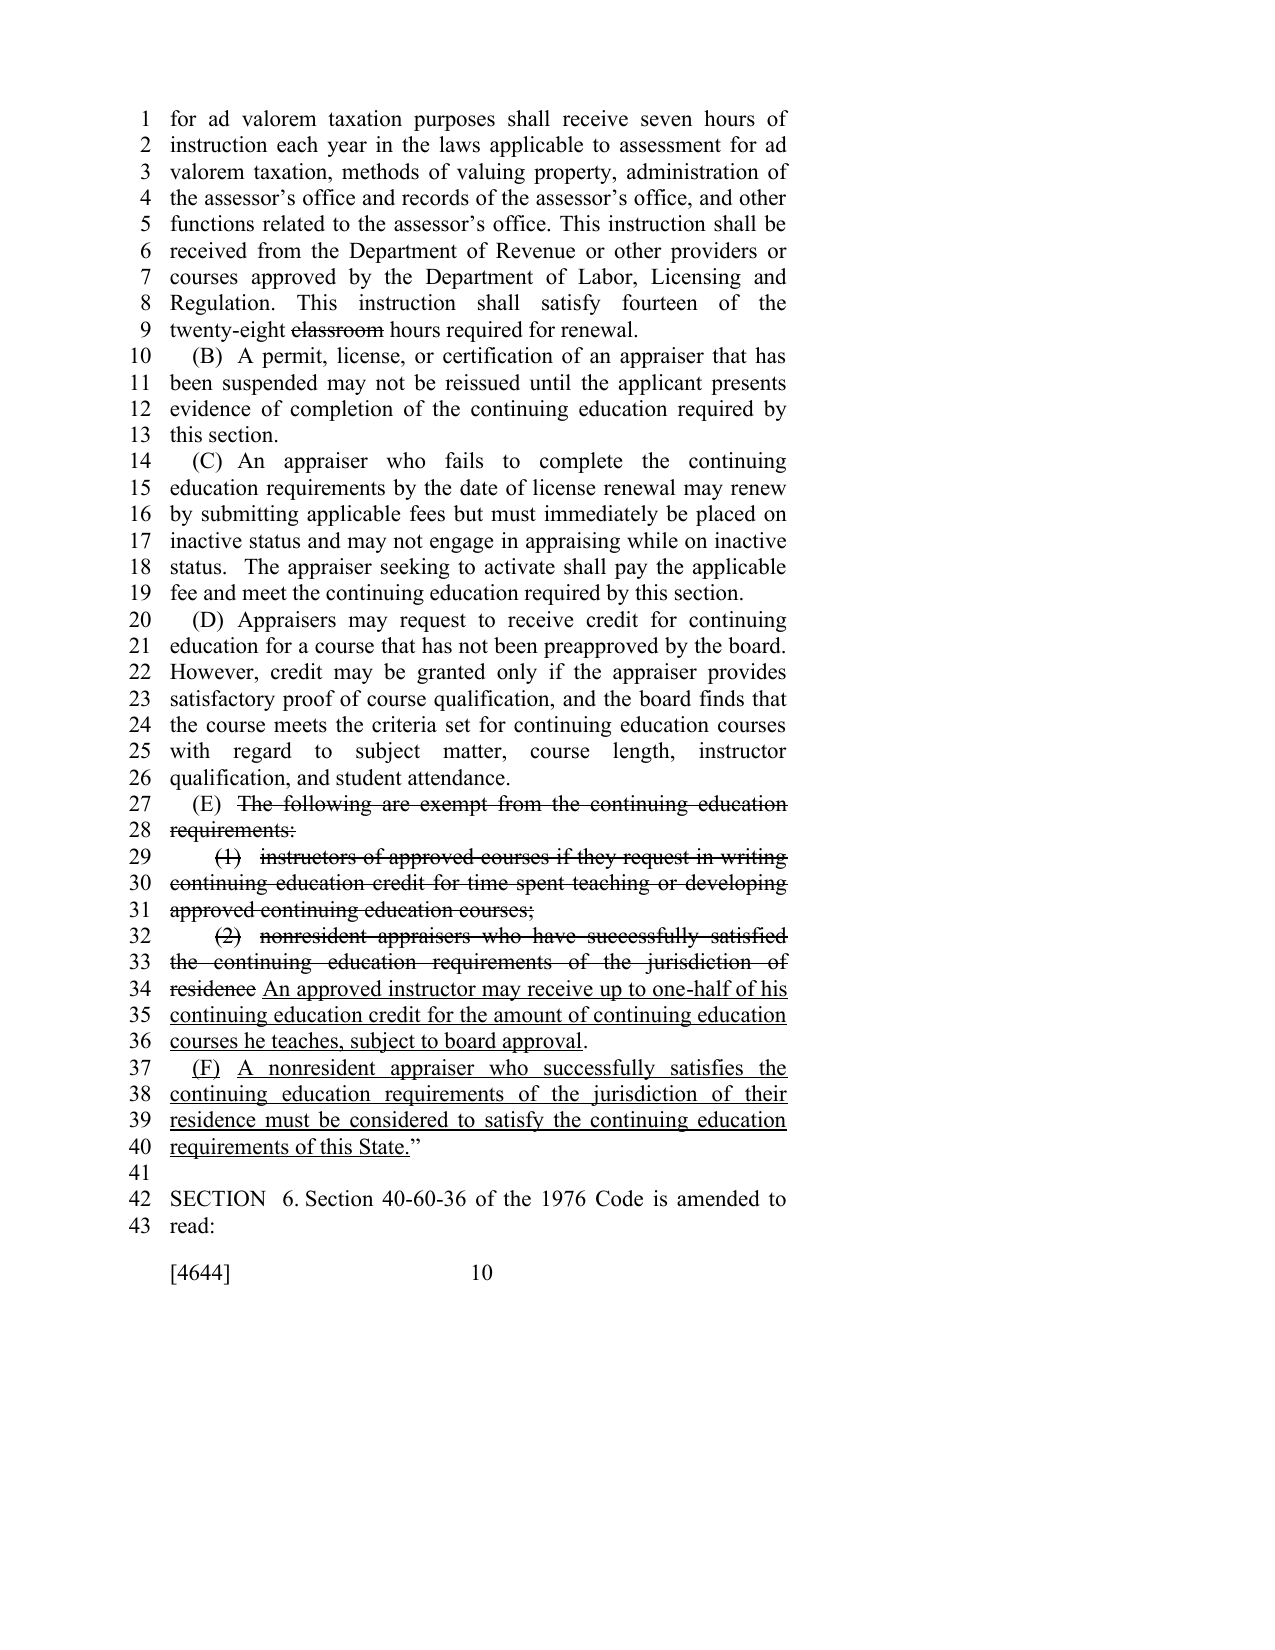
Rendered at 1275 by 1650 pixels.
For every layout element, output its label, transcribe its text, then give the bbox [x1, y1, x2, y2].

text (F) A nonresident appraiser who successfully satisfies the continuing education requirements of the jurisdiction of their residence must be considered to satisfy the continuing education requirements of this State.” [169, 1130, 787, 1159]
text (1) instructors of approved courses if they request in writing continuing education credit for time spent teaching or developing approved continuing education courses; [169, 885, 787, 922]
text (F) A nonresident appraiser who successfully satisfies the continuing education requirements of the jurisdiction of their residence must be considered to satisfy the continuing education requirements of this State.” [169, 1104, 787, 1129]
text (C) An appraiser who fails to complete the continuing education requirements by the date of license renewal may renew by submitting applicable fees but must immediately be placed on inactive status and may not engage in appraising while on inactive status. The appraiser seeking to activate shall pay the applicable fee and meet the continuing education required by this section. [169, 448, 787, 606]
text (D) Appraisers may request to receive credit for continuing education for a course that has not been preapproved by the board. However, credit may be granted only if the appraiser provides satisfactory proof of course qualification, and the board finds that the course meets the criteria set for continuing education courses with regard to subject matter, course length, instructor qualification, and student attendance. [169, 606, 787, 790]
text (B) A permit, license, or certification of an appraiser that has been suspended may not be reissued until the applicant presents evidence of completion of the continuing education required by this section. [169, 342, 787, 448]
text (E) The following are exempt from the continuing education requirements: [169, 790, 787, 843]
text (2) nonresident appraisers who have successfully satisfied the continuing education requirements of the jurisdiction of residence An approved instructor may receive up to one-half of his continuing education credit for the amount of continuing education courses he teaches, subject to board approval. [169, 922, 787, 963]
text (F) A nonresident appraiser who successfully satisfies the continuing education requirements of the jurisdiction of their residence must be considered to satisfy the continuing education requirements of this State.” [169, 1054, 787, 1103]
text (2) nonresident appraisers who have successfully satisfied the continuing education requirements of the jurisdiction of residence An approved instructor may receive up to one-half of his continuing education credit for the amount of continuing education courses he teaches, subject to board approval. [169, 964, 787, 1024]
text (1) instructors of approved courses if they request in writing continuing education credit for time spent teaching or developing approved continuing education courses; [169, 843, 787, 884]
text SECTION 6. Section 40-60-36 of the 1976 Code is amended to read: [169, 1186, 787, 1238]
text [169, 105, 787, 342]
